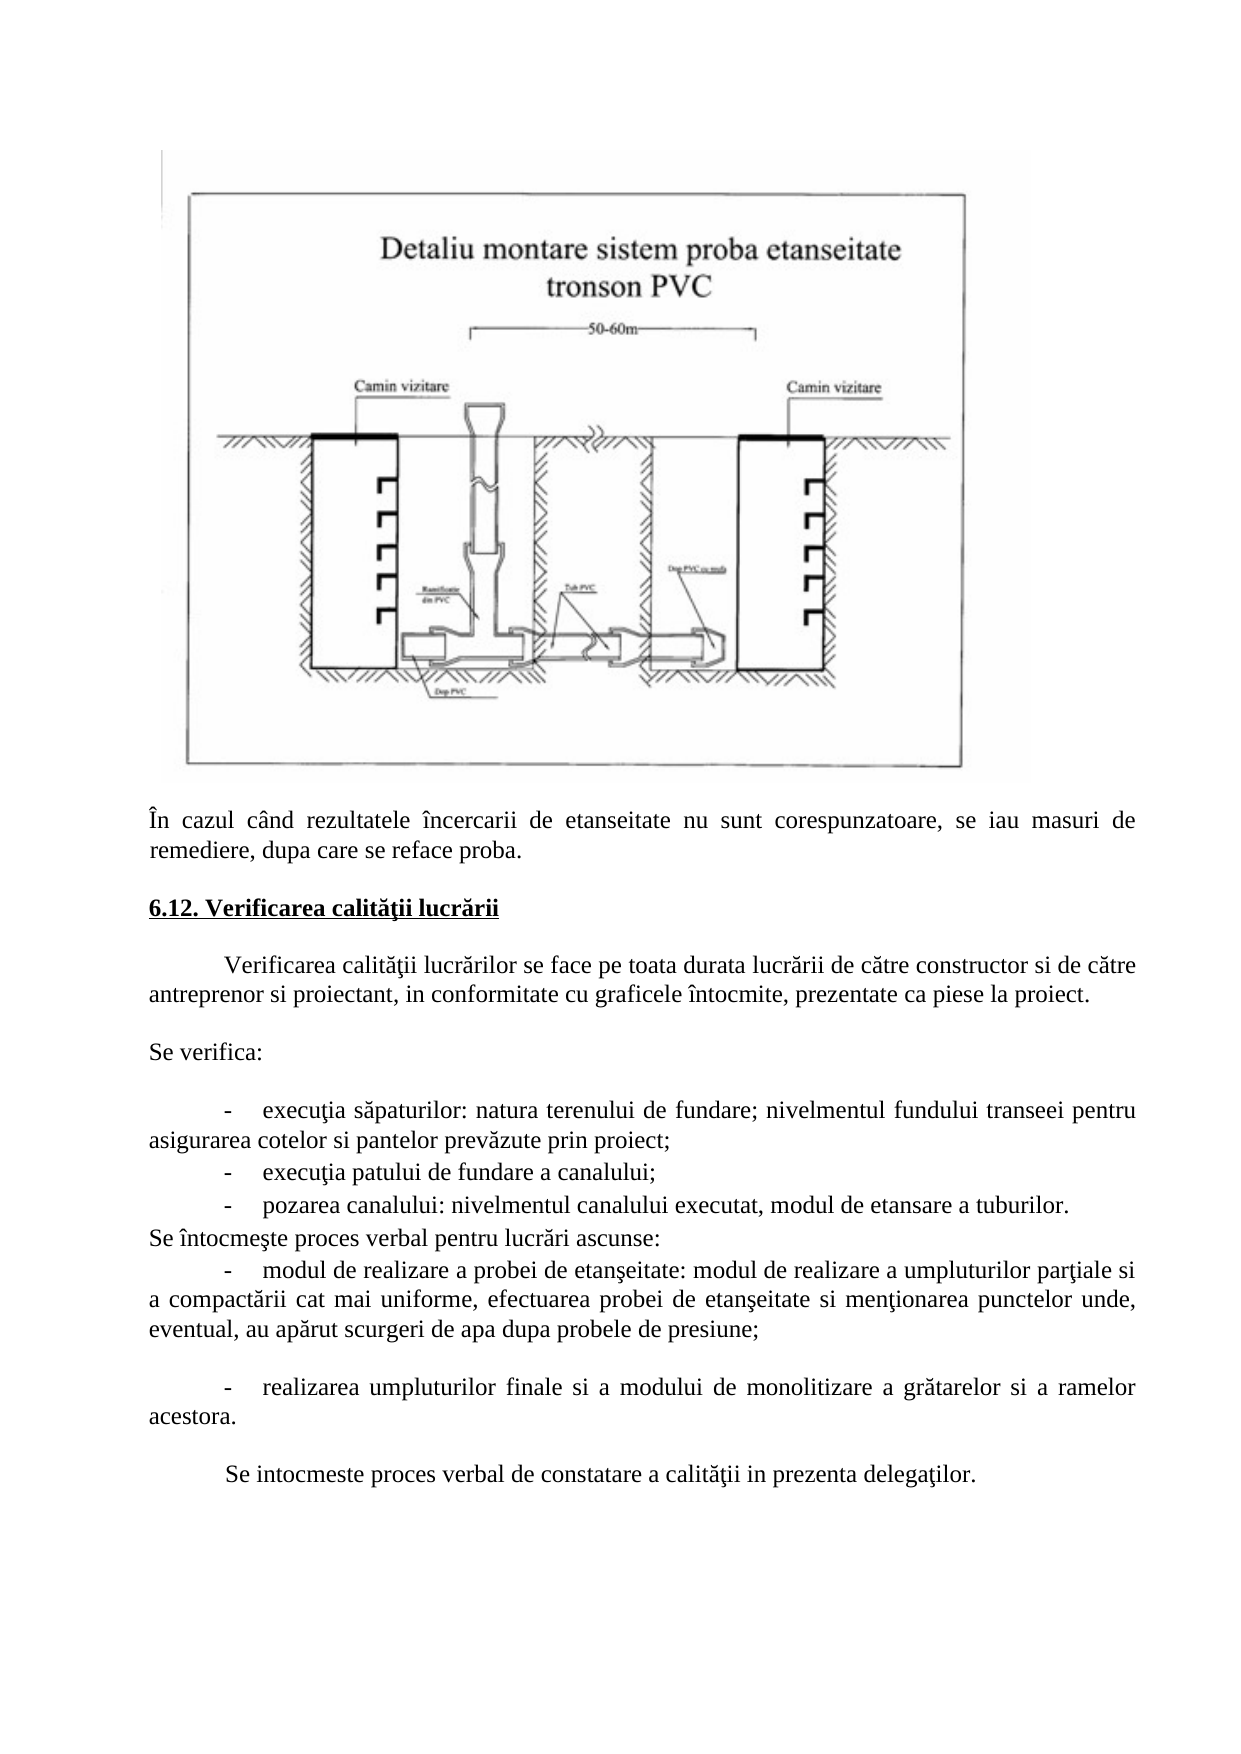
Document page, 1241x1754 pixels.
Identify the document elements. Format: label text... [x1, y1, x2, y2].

text Verificarea calităţii lucrărilor se face pe toata durata lucrării de către constructor si de către antreprenor si proiectant, in conformitate cu graficele întocmite, prezentate ca piese la proiect. [148, 950, 1137, 1008]
text Se întocmeşte proces verbal pentru lucrări ascunse: [148, 1223, 1137, 1251]
text În cazul când rezultatele încercarii de etanseitate nu sunt corespunzatoare, se iau masuri de remediere, dupa care se reface proba. [148, 805, 1137, 863]
list pozarea canalului: nivelmentul canalului executat, modul de etansare a tuburilor. [148, 1190, 1137, 1219]
text Se verifica: [148, 1037, 1137, 1066]
list execuţia săpaturilor: natura terenului de fundare; nivelmentul fundului transeei pentru asigurarea cotelor si pantelor prevăzute prin proiect; [148, 1095, 1137, 1154]
subtitle 6.12. Verificarea calităţii lucrării [148, 893, 1138, 921]
list execuţia patului de fundare a canalului; [148, 1157, 1137, 1186]
list modul de realizare a probei de etanşeitate: modul de realizare a umpluturilor parţiale si a compactării cat mai uniforme, efectuarea probei de etanşeitate si menţionarea punctelor unde, eventual, au apărut scurgeri de apa dupa probele de presiune; [148, 1255, 1137, 1343]
text Se intocmeste proces verbal de constatare a calităţii in prezenta delegaţilor. [225, 1459, 1137, 1488]
picture [161, 150, 1032, 783]
list realizarea umpluturilor finale si a modului de monolitizare a grătarelor si a ramelor acestora. [148, 1372, 1137, 1430]
